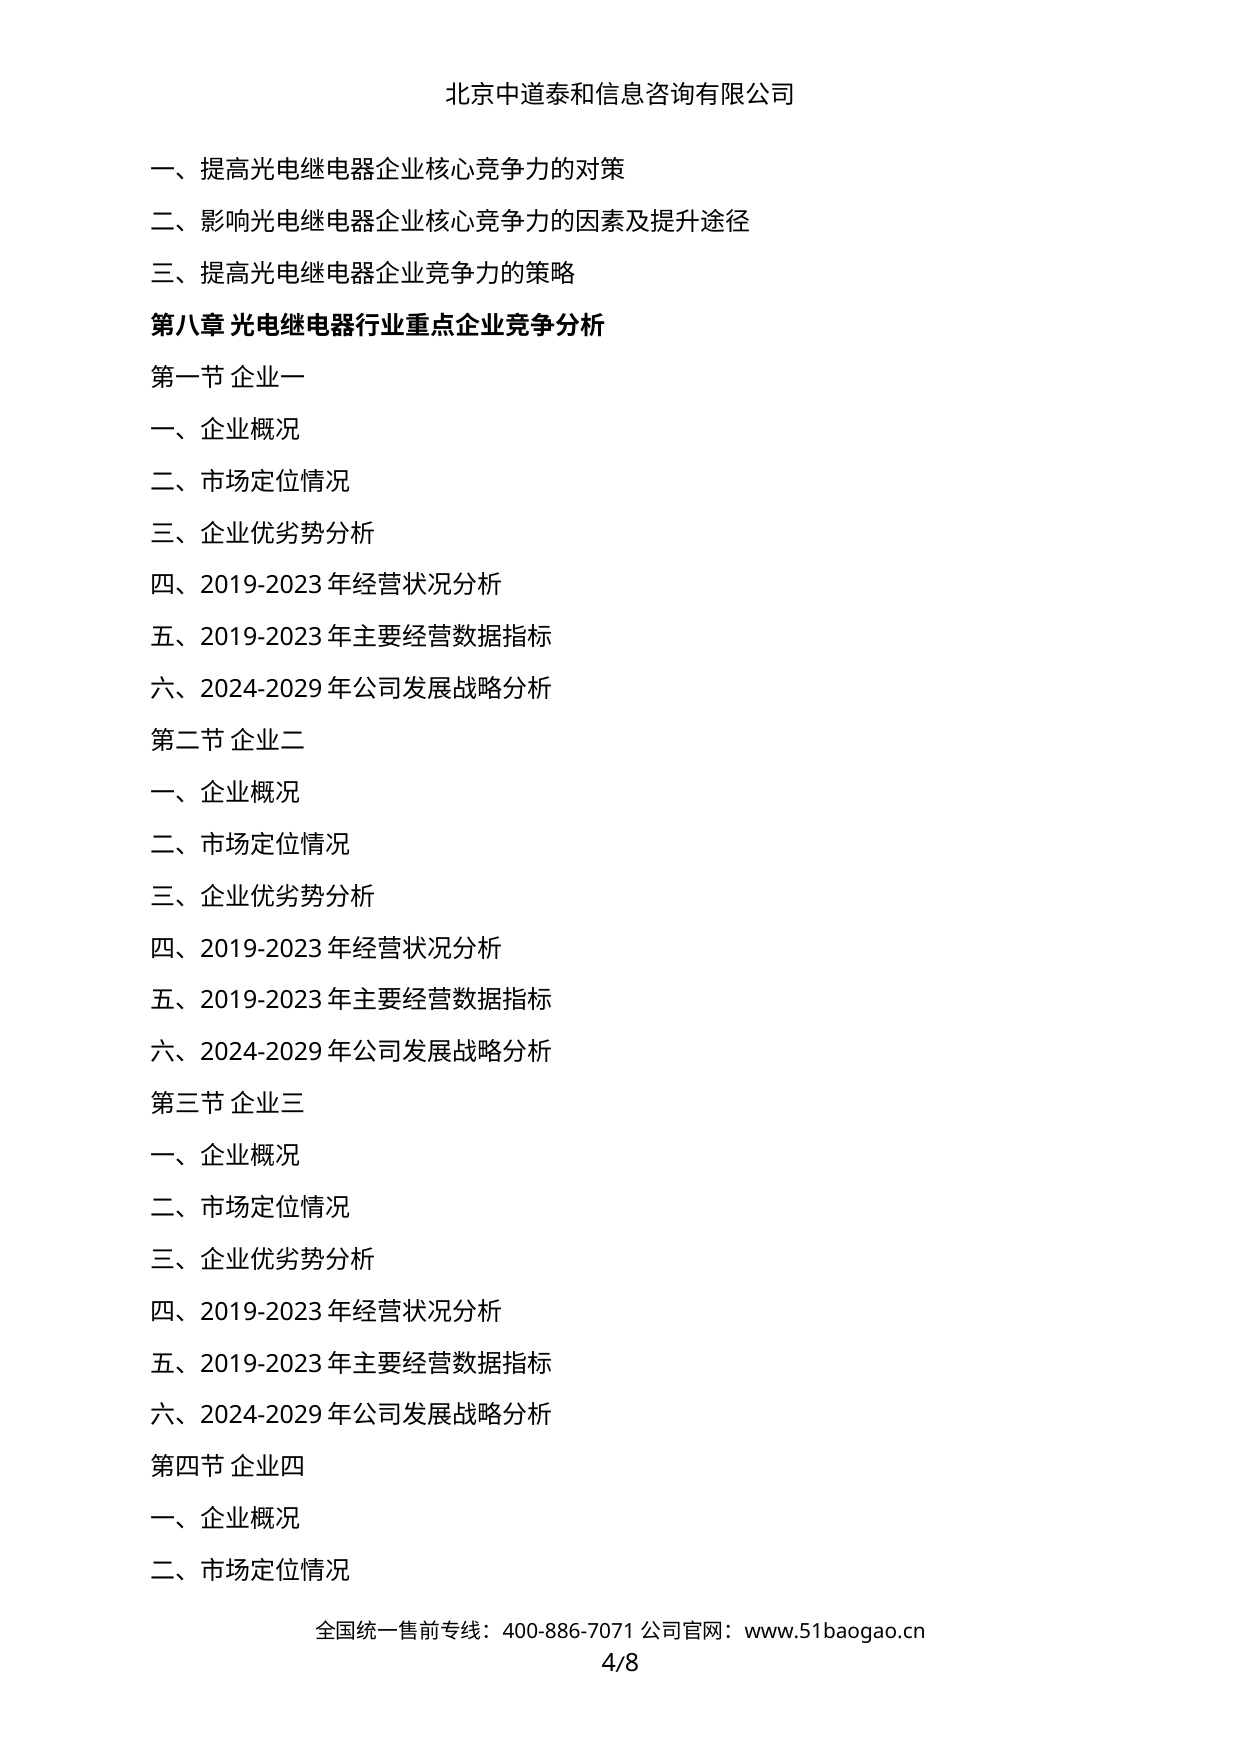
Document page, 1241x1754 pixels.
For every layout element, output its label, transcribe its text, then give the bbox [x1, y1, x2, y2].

text 六、2024-2029年公司发展战略分析 [150, 669, 1090, 705]
text 三、企业优劣势分析 [150, 876, 1090, 912]
text 六、2024-2029年公司发展战略分析 [150, 1395, 1090, 1431]
text 一、企业概况 [150, 772, 1090, 809]
text 三、企业优劣势分析 [150, 513, 1090, 549]
text 四、2019-2023年经营状况分析 [150, 565, 1090, 601]
text 一、提高光电继电器企业核心竞争力的对策 [150, 150, 1090, 186]
text 第一节 企业一 [150, 357, 1090, 394]
text 二、影响光电继电器企业核心竞争力的因素及提升途径 [150, 202, 1090, 238]
text 第八章 光电继电器行业重点企业竞争分析 [150, 306, 1090, 342]
text 一、企业概况 [150, 1136, 1090, 1172]
text 五、2019-2023年主要经营数据指标 [150, 617, 1090, 653]
text 二、市场定位情况 [150, 1187, 1090, 1224]
text 四、2019-2023年经营状况分析 [150, 928, 1090, 964]
text 一、企业概况 [150, 409, 1090, 446]
text 六、2024-2029年公司发展战略分析 [150, 1032, 1090, 1068]
text 二、市场定位情况 [150, 1551, 1090, 1587]
text 四、2019-2023年经营状况分析 [150, 1291, 1090, 1327]
text 五、2019-2023年主要经营数据指标 [150, 980, 1090, 1016]
text 三、企业优劣势分析 [150, 1239, 1090, 1276]
text 三、提高光电继电器企业竞争力的策略 [150, 254, 1090, 290]
text 二、市场定位情况 [150, 461, 1090, 497]
text 一、企业概况 [150, 1499, 1090, 1535]
text 二、市场定位情况 [150, 824, 1090, 861]
text 第四节 企业四 [150, 1447, 1090, 1483]
text 第二节 企业二 [150, 721, 1090, 757]
text 五、2019-2023年主要经营数据指标 [150, 1343, 1090, 1379]
text 第三节 企业三 [150, 1084, 1090, 1120]
